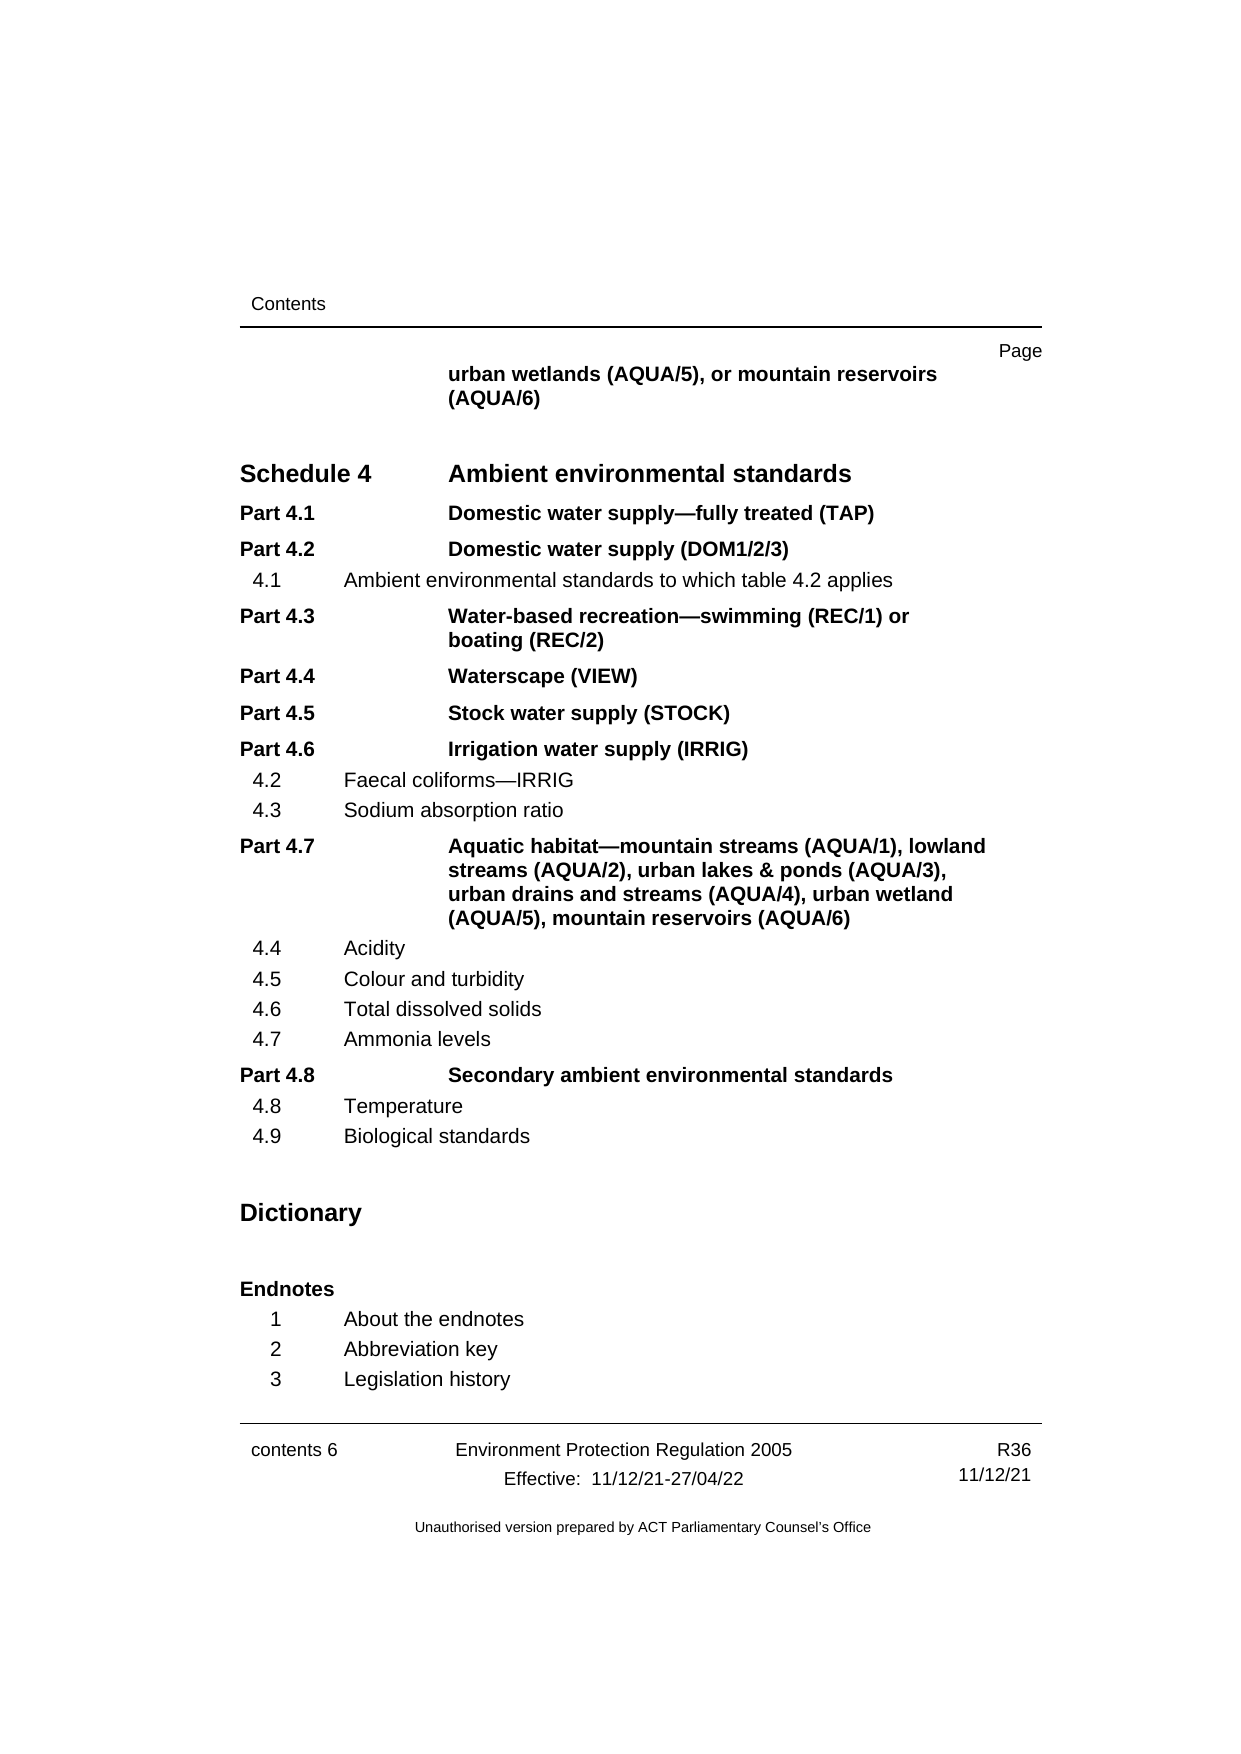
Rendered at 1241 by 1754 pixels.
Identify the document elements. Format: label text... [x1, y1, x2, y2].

text Part 4.2 Domestic water supply (DOM1/2/3) 105 [239, 537, 996, 561]
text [239, 362, 996, 409]
text 4.7 Ammonia levels 115 [239, 1027, 996, 1051]
text 4.3 Sodium absorption ratio 111 [239, 798, 996, 822]
text 4.2 Faecal coliforms—IRRIG 111 [239, 767, 996, 791]
text 3 Legislation history 134 [239, 1367, 996, 1391]
text Dictionary 125 [239, 1198, 996, 1226]
text 2 Abbreviation key 133 [239, 1337, 996, 1361]
text Endnotes 133 [239, 1276, 996, 1300]
text Part 4.1 Domestic water supply—fully treated (TAP) 95 [239, 501, 996, 525]
text 4.5 Colour and turbidity 114 [239, 966, 996, 990]
text Part 4.3 Water-based recreation—swimming (REC/1) or boating (REC/2) 106 [239, 604, 996, 652]
text Part 4.6 Irrigation water supply (IRRIG) 111 [239, 737, 996, 761]
text 4.8 Temperature 122 [239, 1093, 996, 1117]
text Part 4.5 Stock water supply (STOCK) 109 [239, 701, 996, 725]
text 4.9 Biological standards 122 [239, 1124, 996, 1148]
text Part 4.4 Waterscape (VIEW) 108 [239, 664, 996, 688]
text 4.6 Total dissolved solids 114 [239, 997, 996, 1021]
text 4.4 Acidity 114 [239, 936, 996, 960]
text 1 About the endnotes 133 [239, 1307, 996, 1331]
text 4.1 Ambient environmental standards to which table 4.2 applies 105 [239, 567, 996, 591]
text Schedule 4 Ambient environmental standards 95 [239, 459, 996, 488]
text Part 4.8 Secondary ambient environmental standards 122 [239, 1063, 996, 1087]
text Part 4.7 Aquatic habitat—mountain streams (AQUA/1), lowland streams (AQUA/2), urban lakes & ponds (AQUA/3), urban drains and streams (AQUA/4), urban wetland (AQUA/5), mountain reservoirs (AQUA/6) 114 [239, 834, 996, 930]
